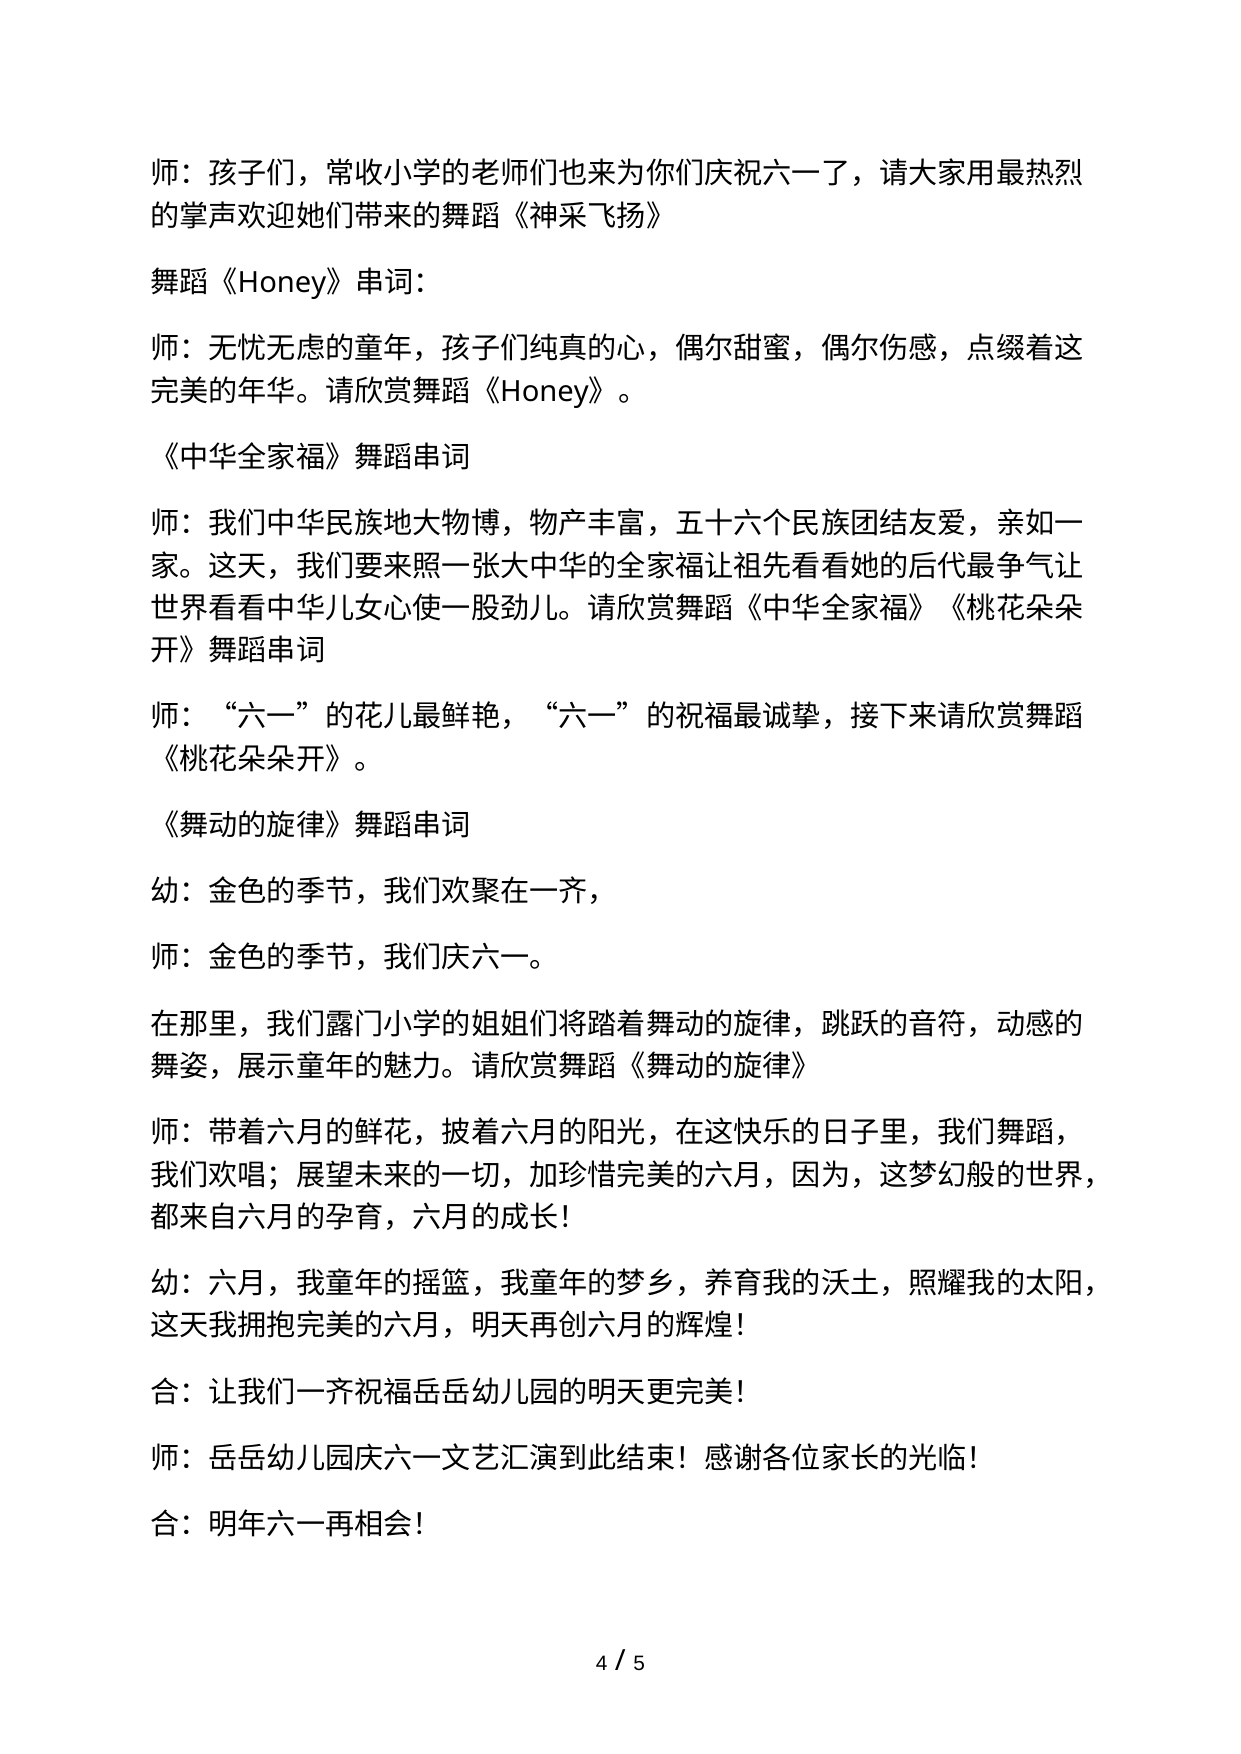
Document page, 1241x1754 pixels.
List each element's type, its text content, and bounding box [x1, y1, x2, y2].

text 舞蹈《Honey》串词： [150, 258, 1090, 301]
text 合：明年六一再相会！ [150, 1501, 1090, 1543]
text 师：带着六月的鲜花，披着六月的阳光，在这快乐的日子里，我们舞蹈，我们欢唱；展望未来的一切，加珍惜完美的六月，因为，这梦幻般的世界，都来自六月的孕育，六月的成长！ [150, 1109, 1090, 1236]
text 师：“六一”的花儿最鲜艳，“六一”的祝福最诚挚，接下来请欣赏舞蹈《桃花朵朵开》。 [150, 693, 1090, 777]
text 《舞动的旋律》舞蹈串词 [150, 801, 1090, 844]
text 师：我们中华民族地大物博，物产丰富，五十六个民族团结友爱，亲如一家。这天，我们要来照一张大中华的全家福让祖先看看她的后代最争气让世界看看中华儿女心使一股劲儿。请欣赏舞蹈《中华全家福》《桃花朵朵开》舞蹈串词 [150, 500, 1090, 669]
text 师：岳岳幼儿园庆六一文艺汇演到此结束！感谢各位家长的光临！ [150, 1434, 1090, 1477]
text 师：孩子们，常收小学的老师们也来为你们庆祝六一了，请大家用最热烈的掌声欢迎她们带来的舞蹈《神采飞扬》 [150, 150, 1090, 234]
text 幼：金色的季节，我们欢聚在一齐， [150, 868, 1090, 910]
text 师：无忧无虑的童年，孩子们纯真的心，偶尔甜蜜，偶尔伤感，点缀着这完美的年华。请欣赏舞蹈《Honey》。 [150, 325, 1090, 409]
text 幼：六月，我童年的摇篮，我童年的梦乡，养育我的沃土，照耀我的太阳，这天我拥抱完美的六月，明天再创六月的辉煌！ [150, 1259, 1090, 1344]
text 合：让我们一齐祝福岳岳幼儿园的明天更完美！ [150, 1368, 1090, 1410]
text 师：金色的季节，我们庆六一。 [150, 934, 1090, 976]
text 在那里，我们露门小学的姐姐们将踏着舞动的旋律，跳跃的音符，动感的舞姿，展示童年的魅力。请欣赏舞蹈《舞动的旋律》 [150, 1000, 1090, 1085]
text 《中华全家福》舞蹈串词 [150, 433, 1090, 476]
